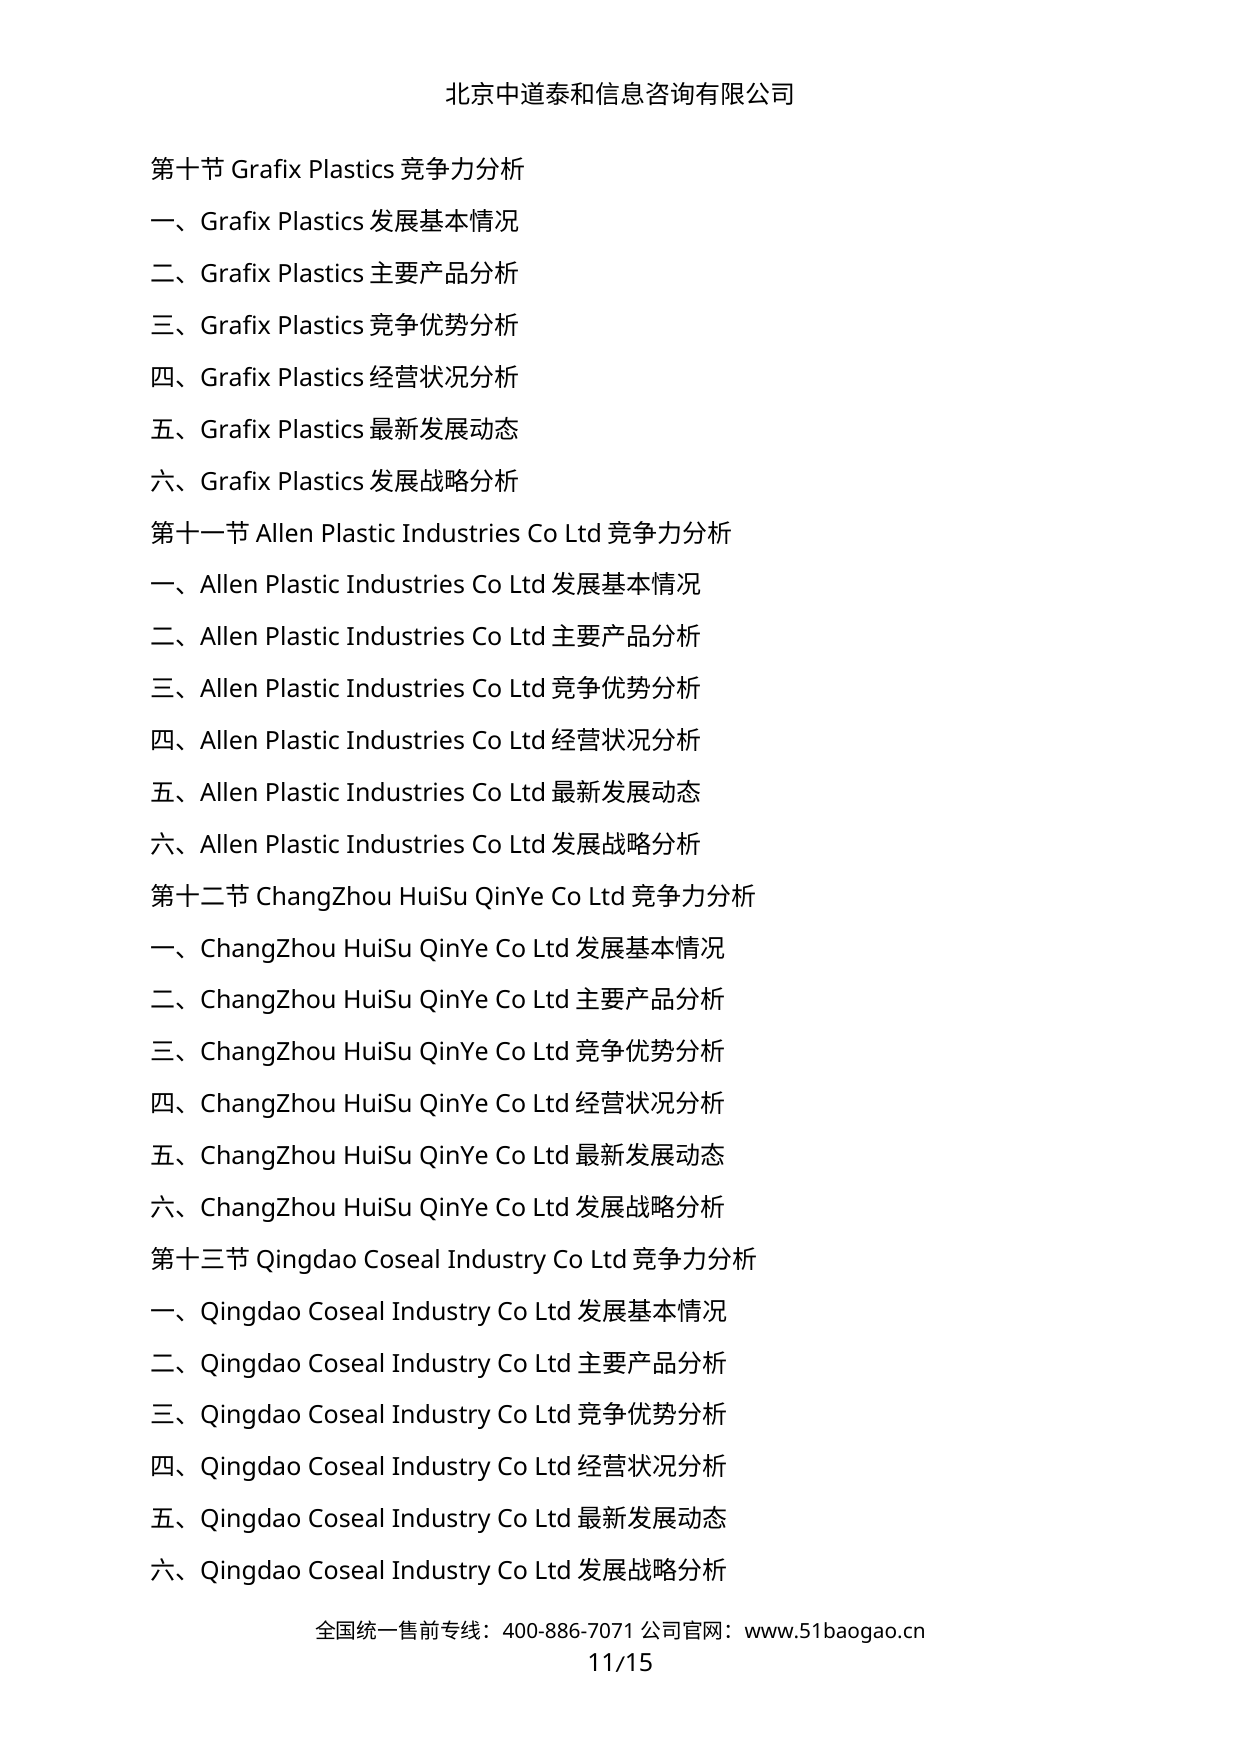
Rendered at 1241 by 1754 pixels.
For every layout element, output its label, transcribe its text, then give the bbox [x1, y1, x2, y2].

text 二、ChangZhou HuiSu QinYe Co Ltd主要产品分析 [150, 980, 1090, 1016]
text 第十节 Grafix Plastics竞争力分析 [150, 150, 1090, 186]
text 六、Grafix Plastics发展战略分析 [150, 461, 1090, 497]
text 五、Qingdao Coseal Industry Co Ltd最新发展动态 [150, 1499, 1090, 1535]
text 四、Allen Plastic Industries Co Ltd经营状况分析 [150, 721, 1090, 757]
text 四、Grafix Plastics经营状况分析 [150, 357, 1090, 394]
text 三、Qingdao Coseal Industry Co Ltd竞争优势分析 [150, 1395, 1090, 1431]
text 三、Grafix Plastics竞争优势分析 [150, 306, 1090, 342]
text 二、Grafix Plastics主要产品分析 [150, 254, 1090, 290]
text 六、Qingdao Coseal Industry Co Ltd发展战略分析 [150, 1551, 1090, 1587]
text 三、Allen Plastic Industries Co Ltd竞争优势分析 [150, 669, 1090, 705]
text 一、ChangZhou HuiSu QinYe Co Ltd发展基本情况 [150, 928, 1090, 964]
text 六、ChangZhou HuiSu QinYe Co Ltd发展战略分析 [150, 1187, 1090, 1224]
text 第十二节 ChangZhou HuiSu QinYe Co Ltd竞争力分析 [150, 876, 1090, 912]
text 五、Allen Plastic Industries Co Ltd最新发展动态 [150, 772, 1090, 809]
text 二、Qingdao Coseal Industry Co Ltd主要产品分析 [150, 1343, 1090, 1379]
text 三、ChangZhou HuiSu QinYe Co Ltd竞争优势分析 [150, 1032, 1090, 1068]
text 六、Allen Plastic Industries Co Ltd发展战略分析 [150, 824, 1090, 861]
text 四、Qingdao Coseal Industry Co Ltd经营状况分析 [150, 1447, 1090, 1483]
text 一、Qingdao Coseal Industry Co Ltd发展基本情况 [150, 1291, 1090, 1327]
text 一、Grafix Plastics发展基本情况 [150, 202, 1090, 238]
text 一、Allen Plastic Industries Co Ltd发展基本情况 [150, 565, 1090, 601]
text 第十一节 Allen Plastic Industries Co Ltd竞争力分析 [150, 513, 1090, 549]
text 二、Allen Plastic Industries Co Ltd主要产品分析 [150, 617, 1090, 653]
text 五、ChangZhou HuiSu QinYe Co Ltd最新发展动态 [150, 1136, 1090, 1172]
text 四、ChangZhou HuiSu QinYe Co Ltd经营状况分析 [150, 1084, 1090, 1120]
text 五、Grafix Plastics最新发展动态 [150, 409, 1090, 446]
text 第十三节 Qingdao Coseal Industry Co Ltd竞争力分析 [150, 1239, 1090, 1276]
